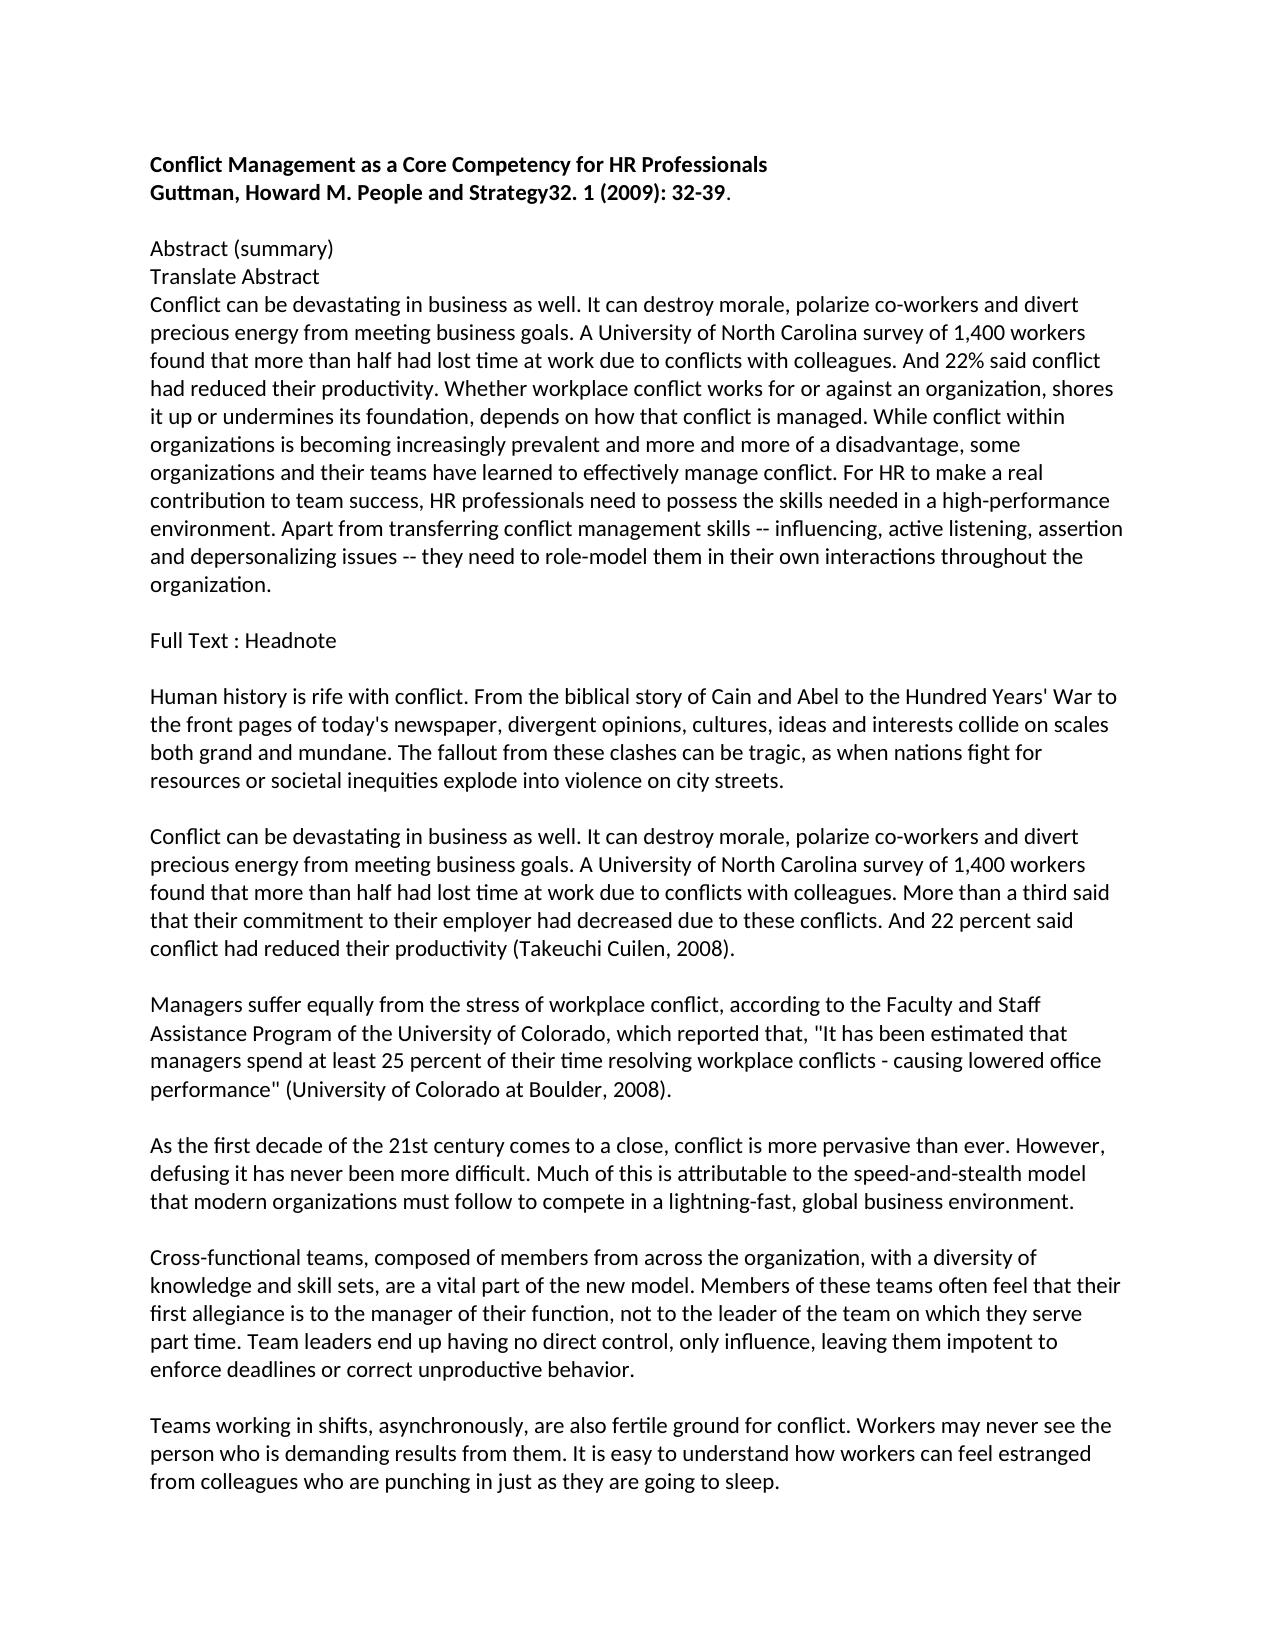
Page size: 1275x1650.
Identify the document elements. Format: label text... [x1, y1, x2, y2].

text Conflict Management as a Core Competency for HR Professionals [150, 150, 1125, 178]
text Managers suffer equally from the stress of workplace conflict, according to the Faculty and Staff Assistance Program of the University of Colorado, which reported that, "It has been estimated that managers spend at least 25 percent of their time resolving workplace conflicts - causing lowered office performance" (University of Colorado at Boulder, 2008). [150, 991, 1125, 1103]
text Cross-functional teams, composed of members from across the organization, with a diversity of knowledge and skill sets, are a vital part of the new model. Members of these teams often feel that their first allegiance is to the manager of their function, not to the leader of the team on which they serve part time. Team leaders end up having no direct control, only influence, leaving them impotent to enforce deadlines or correct unproductive behavior. [150, 1243, 1125, 1383]
text As the first decade of the 21st century comes to a close, conflict is more pervasive than ever. However, defusing it has never been more difficult. Much of this is attributable to the speed-and-stealth model that modern organizations must follow to compete in a lightning-fast, global business environment. [150, 1131, 1125, 1215]
text Human history is rife with conflict. From the biblical story of Cain and Abel to the Hundred Years' War to the front pages of today's newspaper, divergent opinions, cultures, ideas and interests collide on scales both grand and mundane. The fallout from these clashes can be tragic, as when nations fight for resources or societal inequities explode into violence on city streets. [150, 682, 1125, 794]
text Abstract (summary) [150, 234, 1125, 262]
text Teams working in shifts, asynchronously, are also fertile ground for conflict. Workers may never see the person who is demanding results from them. It is easy to understand how workers can feel estranged from colleagues who are punching in just as they are going to sleep. [150, 1411, 1125, 1495]
text Translate Abstract [150, 262, 1125, 290]
text Guttman, Howard M. People and Strategy32. 1 (2009): 32-39. [150, 178, 1125, 206]
text Conflict can be devastating in business as well. It can destroy morale, polarize co-workers and divert precious energy from meeting business goals. A University of North Carolina survey of 1,400 workers found that more than half had lost time at work due to conflicts with colleagues. And 22% said conflict had reduced their productivity. Whether workplace conflict works for or against an organization, shores it up or undermines its foundation, depends on how that conflict is managed. While conflict within organizations is becoming increasingly prevalent and more and more of a disadvantage, some organizations and their teams have learned to effectively manage conflict. For HR to make a real contribution to team success, HR professionals need to possess the skills needed in a high-performance environment. Apart from transferring conflict management skills -- influencing, active listening, assertion and depersonalizing issues -- they need to role-model them in their own interactions throughout the organization. [150, 290, 1125, 598]
text Conflict can be devastating in business as well. It can destroy morale, polarize co-workers and divert precious energy from meeting business goals. A University of North Carolina survey of 1,400 workers found that more than half had lost time at work due to conflicts with colleagues. More than a third said that their commitment to their employer had decreased due to these conflicts. And 22 percent said conflict had reduced their productivity (Takeuchi Cuilen, 2008). [150, 822, 1125, 963]
text Full Text : Headnote [150, 626, 1125, 654]
